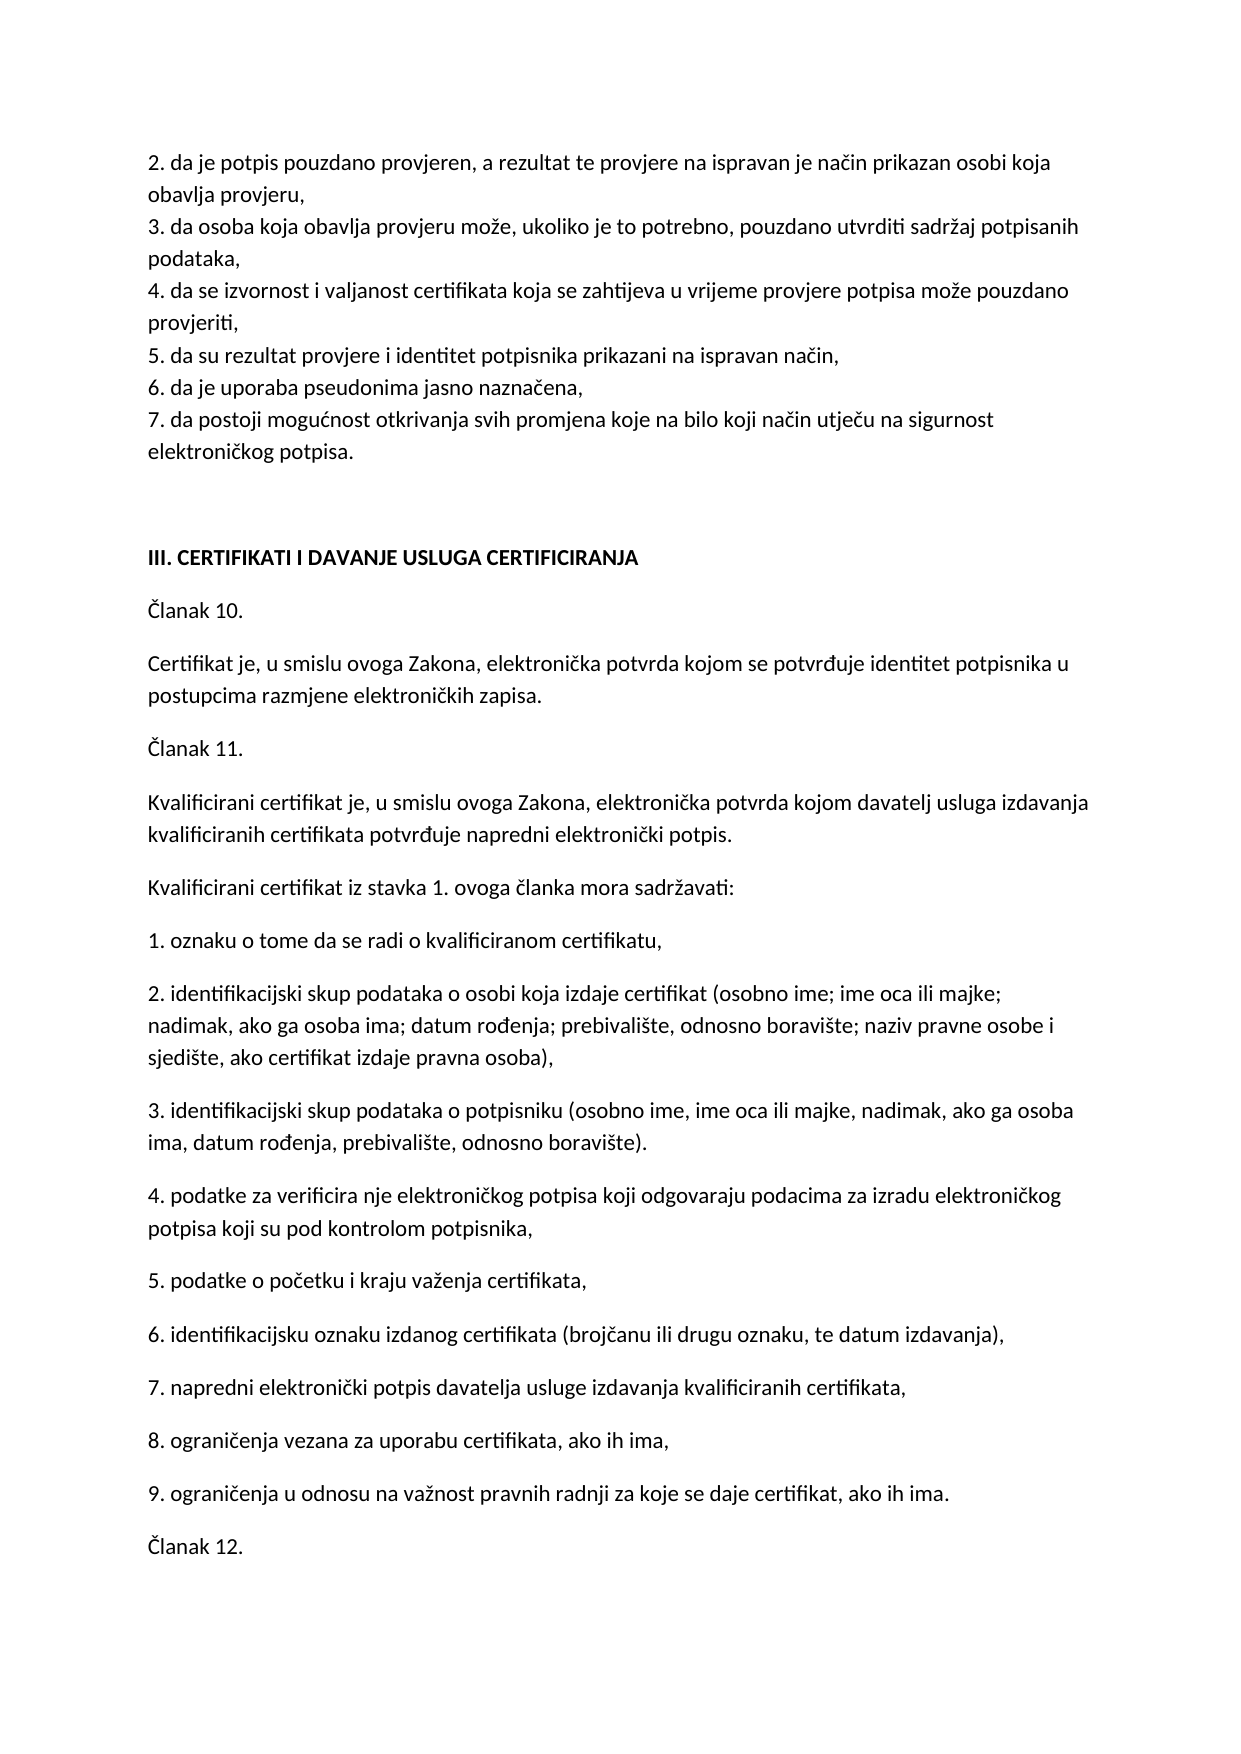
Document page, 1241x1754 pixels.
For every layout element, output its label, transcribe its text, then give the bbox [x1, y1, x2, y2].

text 6. identifikacijsku oznaku izdanog certifikata (brojčanu ili drugu oznaku, te datum izdavanja), [148, 1320, 1093, 1348]
text Kvalificirani certifikat iz stavka 1. ovoga članka mora sadržavati: [148, 873, 1093, 901]
text 1. oznaku o tome da se radi o kvalificiranom certifikatu, [148, 926, 1093, 954]
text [148, 148, 1093, 465]
text 3. identifikacijski skup podataka o potpisniku (osobno ime, ime oca ili majke, nadimak, ako ga osoba ima, datum rođenja, prebivalište, odnosno boravište). [148, 1096, 1093, 1156]
text 9. ograničenja u odnosu na važnost pravnih radnji za koje se daje certifikat, ako ih ima. [148, 1479, 1093, 1507]
text Članak 12. [148, 1532, 1093, 1560]
text 2. identifikacijski skup podataka o osobi koja izdaje certifikat (osobno ime; ime oca ili majke; nadimak, ako ga osoba ima; datum rođenja; prebivalište, odnosno boravište; naziv pravne osobe i sjedište, ako certifikat izdaje pravna osoba), [148, 979, 1093, 1071]
text Članak 11. [148, 734, 1093, 763]
text 4. podatke za verificira nje elektroničkog potpisa koji odgovaraju podacima za izradu elektroničkog potpisa koji su pod kontrolom potpisnika, [148, 1181, 1093, 1242]
text 7. napredni elektronički potpis davatelja usluge izdavanja kvalificiranih certifikata, [148, 1373, 1093, 1401]
text Kvalificirani certifikat je, u smislu ovoga Zakona, elektronička potvrda kojom davatelj usluga izdavanja kvalificiranih certifikata potvrđuje napredni elektronički potpis. [148, 788, 1093, 848]
text 5. podatke o početku i kraju važenja certifikata, [148, 1267, 1093, 1295]
text III. CERTIFIKATI I DAVANJE USLUGA CERTIFICIRANJA [148, 543, 1093, 571]
text Članak 10. [148, 596, 1093, 624]
text Certifikat je, u smislu ovoga Zakona, elektronička potvrda kojom se potvrđuje identitet potpisnika u postupcima razmjene elektroničkih zapisa. [148, 649, 1093, 709]
text 8. ograničenja vezana za uporabu certifikata, ako ih ima, [148, 1426, 1093, 1454]
